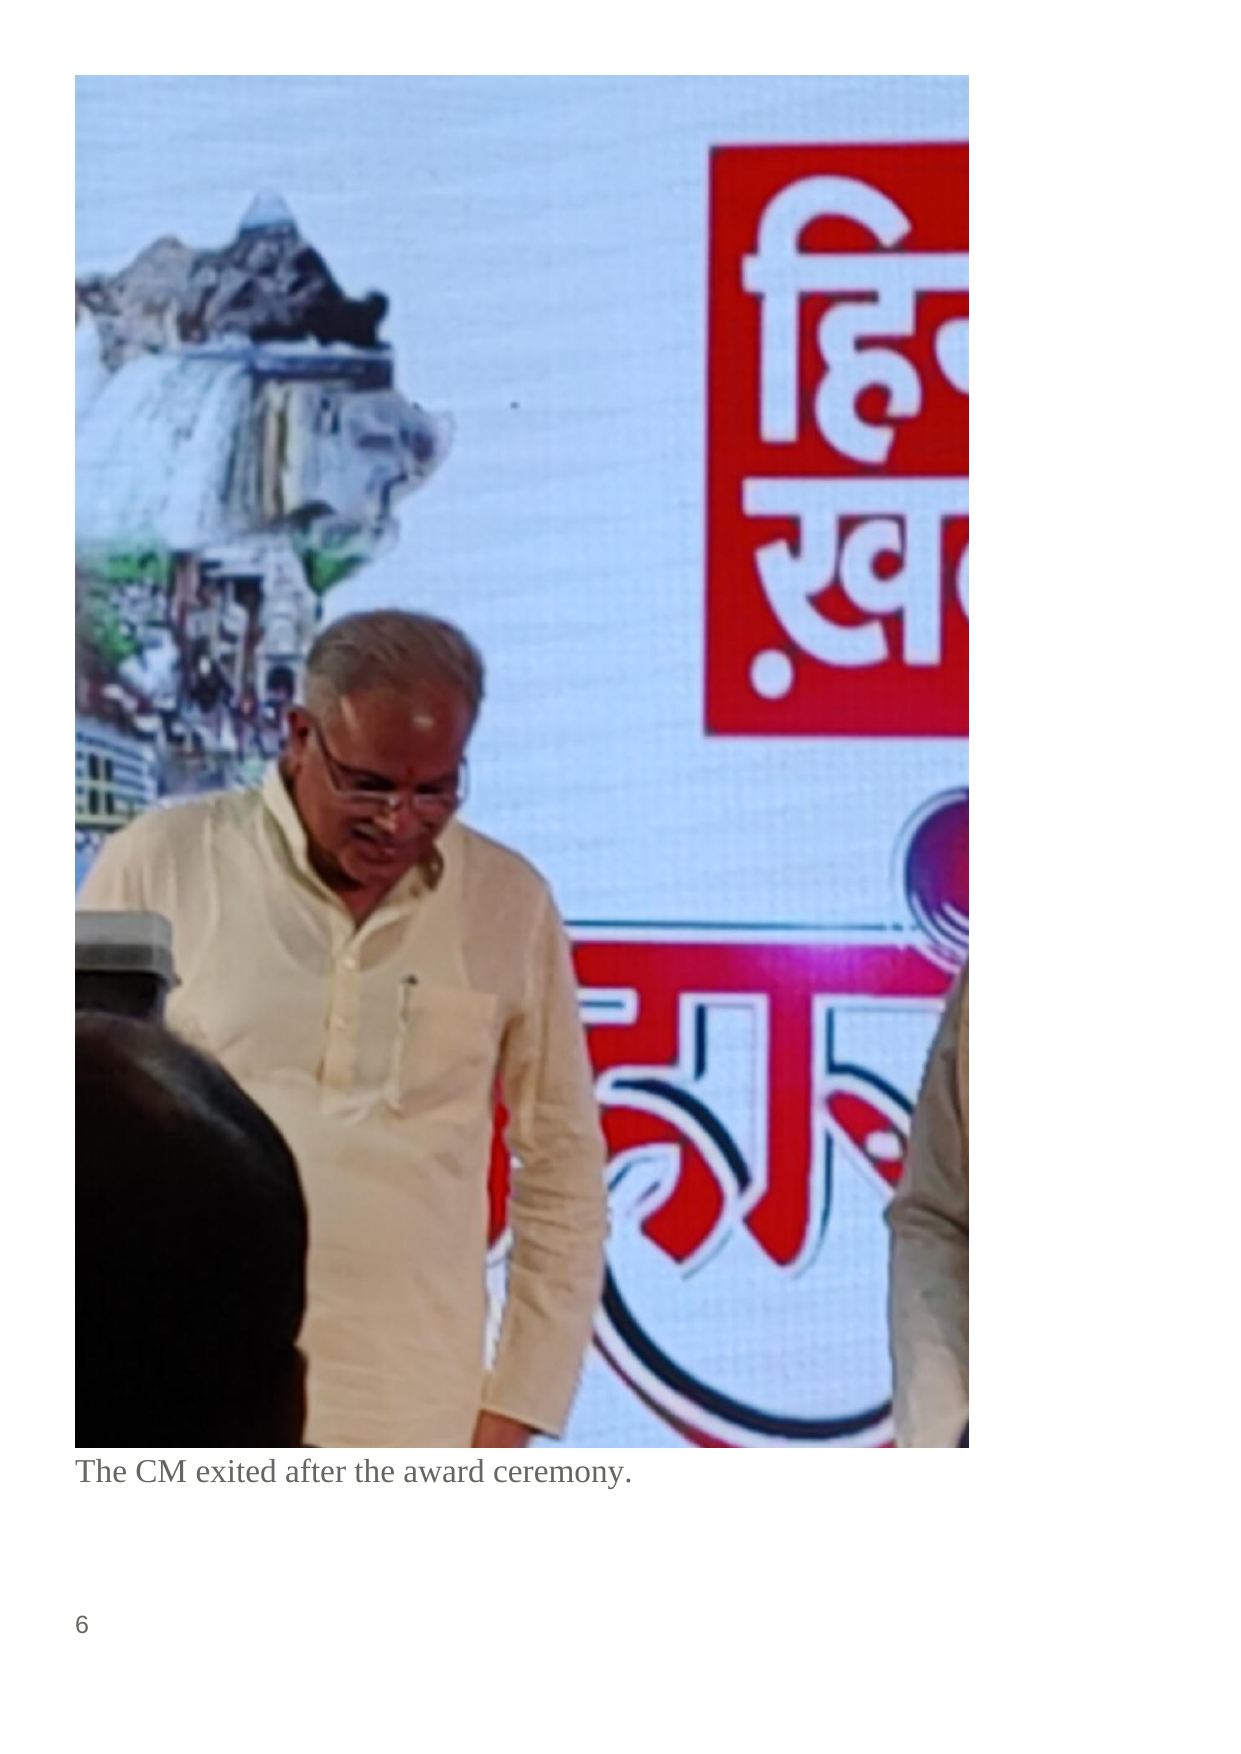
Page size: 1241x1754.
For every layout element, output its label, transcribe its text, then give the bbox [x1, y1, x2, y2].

picture [75, 75, 969, 1448]
